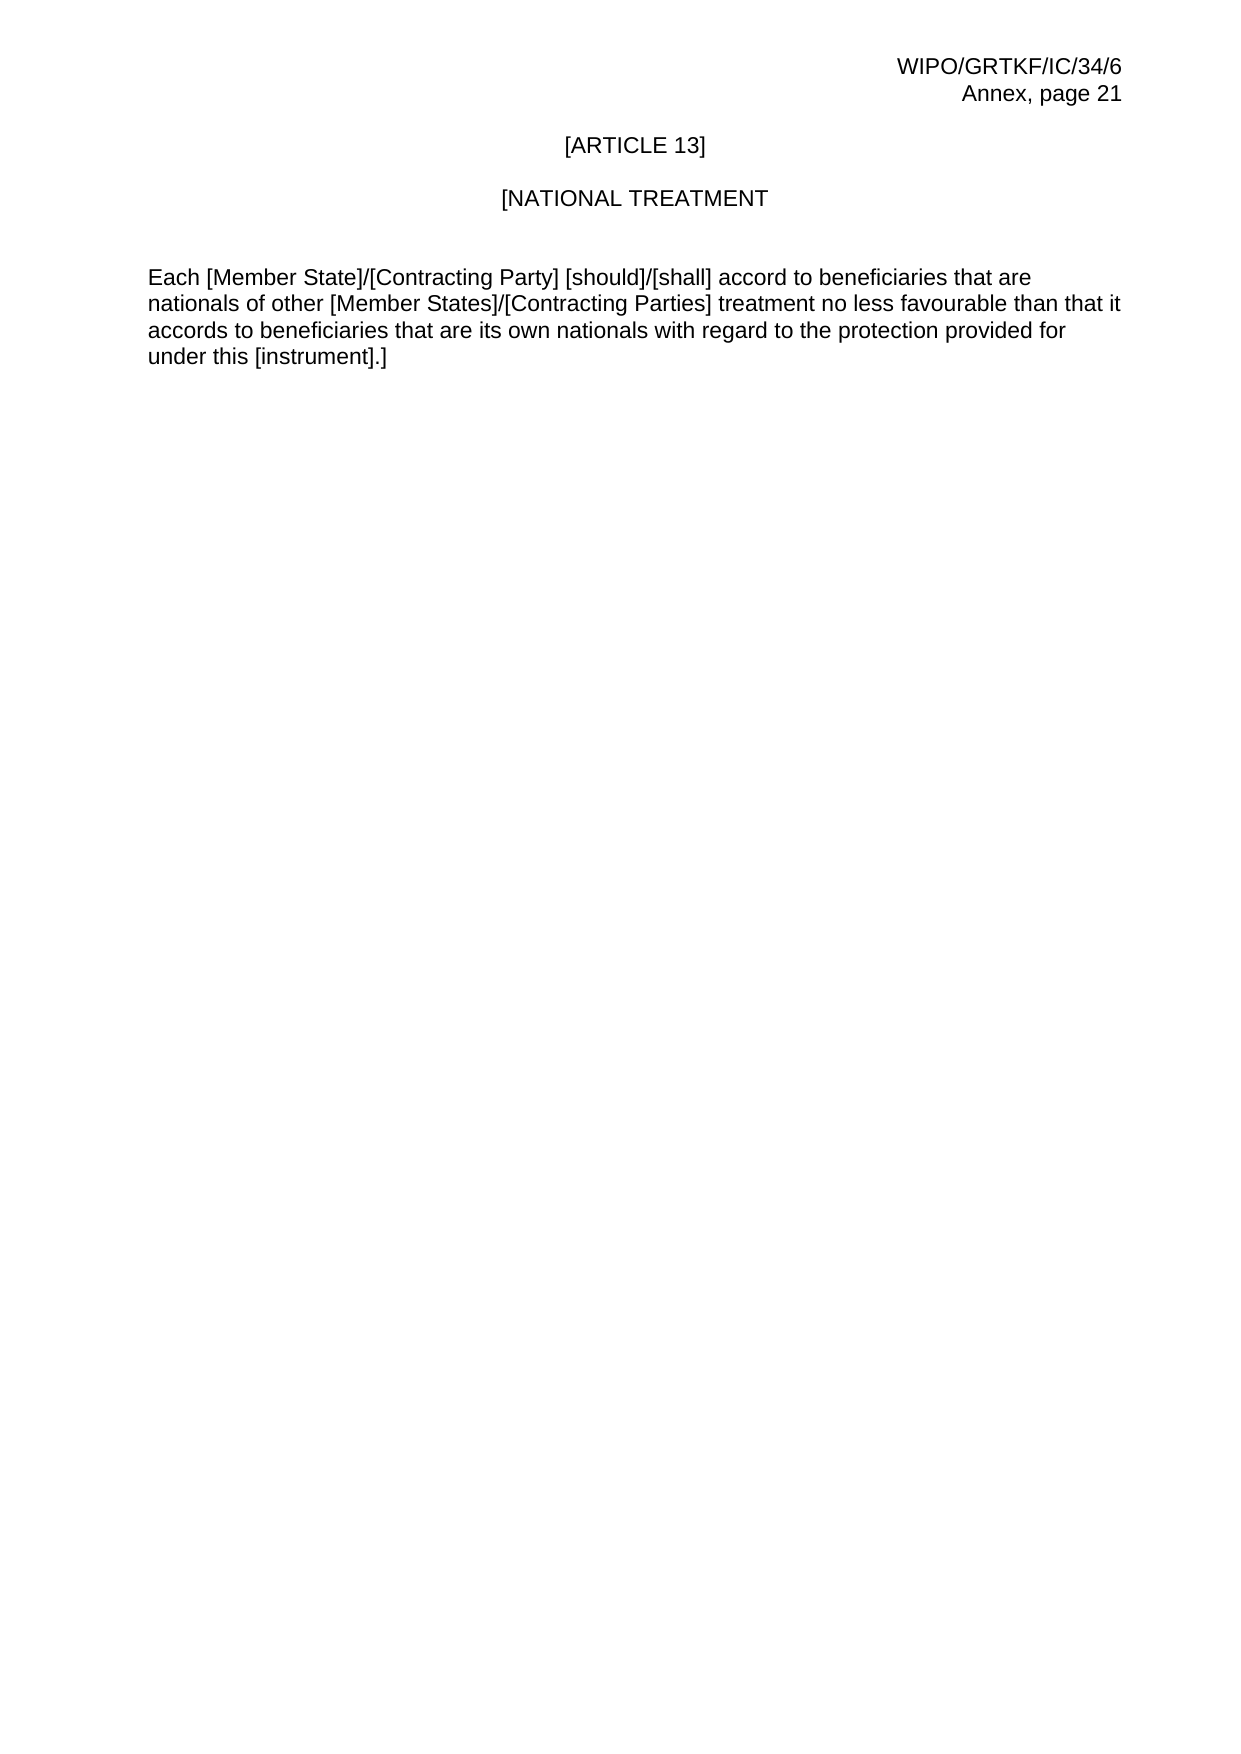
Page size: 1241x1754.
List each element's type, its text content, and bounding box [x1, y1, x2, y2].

text [NATIONAL TREATMENT [148, 185, 1122, 211]
text Each [Member State]/[Contracting Party] [should]/[shall] accord to beneficiaries that are nationals of other [Member States]/[Contracting Parties] treatment no less favourable than that it accords to beneficiaries that are its own nationals with regard to the protection provided for under this [instrument].] [148, 264, 1122, 369]
text [ARTICLE 13] [148, 132, 1122, 158]
